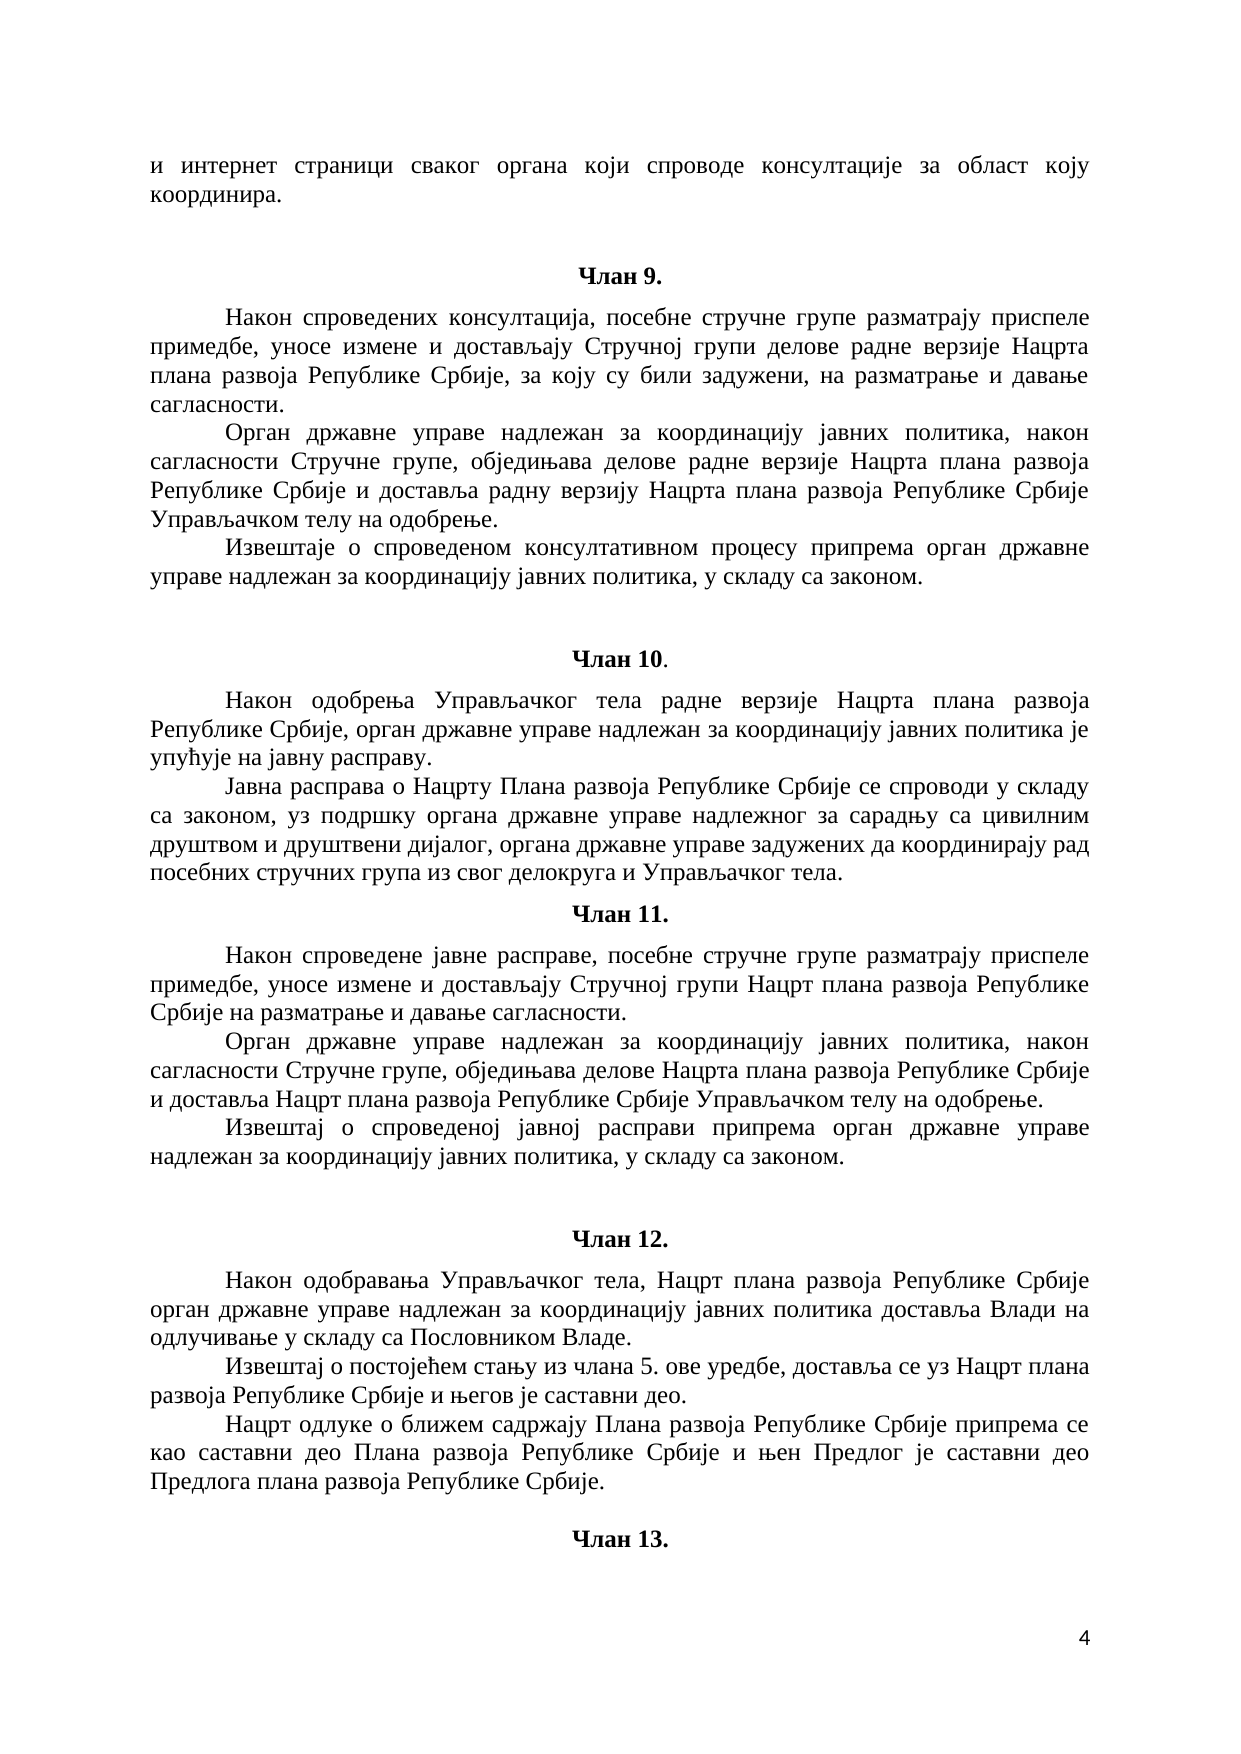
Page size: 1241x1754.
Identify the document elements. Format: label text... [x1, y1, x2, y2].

text Члан 12. [150, 1224, 1090, 1252]
text Након одобрења Управљачког тела радне верзије Нацрта плана развоја Републике Србије, орган државне управе надлежан за координацију јавних политика је упућује на јавну расправу. [150, 685, 1090, 771]
text Члан 10. [150, 644, 1090, 672]
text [150, 150, 1090, 207]
text Члан 9. [150, 261, 1090, 290]
text Члан 11. [150, 899, 1090, 927]
text Извештаје о спроведеном консултативном процесу припрема орган државне управе надлежан за координацију јавних политика, у складу са законом. [150, 532, 1090, 590]
text Након одобравања Управљачког тела, Нацрт плана развоја Републике Србије орган државне управе надлежан за координацију јавних политика доставља Влади на одлучивање у складу са Пословником Владе. [150, 1265, 1090, 1351]
text Члан 13. [150, 1524, 1090, 1552]
text Након спроведених консултација, посебне стручне групе разматрају приспеле примедбe, уносе измене и достављају Стручној групи делове радне верзије Нацрта плана развоја Републике Србије, за коју су били задужени, на разматрање и давање сагласности. [150, 302, 1090, 417]
text Извештај о постојећем стању из члана 5. ове уредбе, доставља се уз Нацрт плана развоја Републике Србије и његов је саставни део. [150, 1351, 1090, 1409]
text Нацрт одлуке о ближем садржају Плана развоја Републике Србије припрема се као саставни део Плана развоја Републике Србије и њен Предлог је саставни део Предлога плана развоја Републике Србије. [150, 1409, 1090, 1495]
text Извештај о спроведеној јавној расправи припрема орган државне управе надлежан за координацију јавних политика, у складу са законом. [150, 1112, 1090, 1170]
text Орган државне управе надлежан за координацију јавних политика, након сагласности Стручне групе, обједињава делове радне верзије Нацрта плана развоја Републике Србије и доставља радну верзију Нацрта плана развоја Републике Србије Управљачком телу на одобрење. [150, 417, 1090, 532]
text Након спроведене јавне расправе, посебне стручне групе разматрају приспеле примедбe, уносе измене и достављају Стручној групи Нацрт плана развоја Републике Србије на разматрање и давање сагласности. [150, 940, 1090, 1026]
text Јавна расправа о Нацрту Плана развоја Републике Србије се спроводи у складу са законом, уз подршку органа државне управе надлежног за сарадњу са цивилним друштвом и друштвени дијалог, органа државне управе задужених да координирају рад посебних стручних група из свог делокруга и Управљачког тела. [150, 771, 1090, 886]
text Орган државне управе надлежан за координацију јавних политика, након сагласности Стручне групе, обједињава делове Нацрта плана развоја Републике Србије и доставља Нацрт плана развоја Републике Србије Управљачком телу на одобрење. [150, 1026, 1090, 1112]
